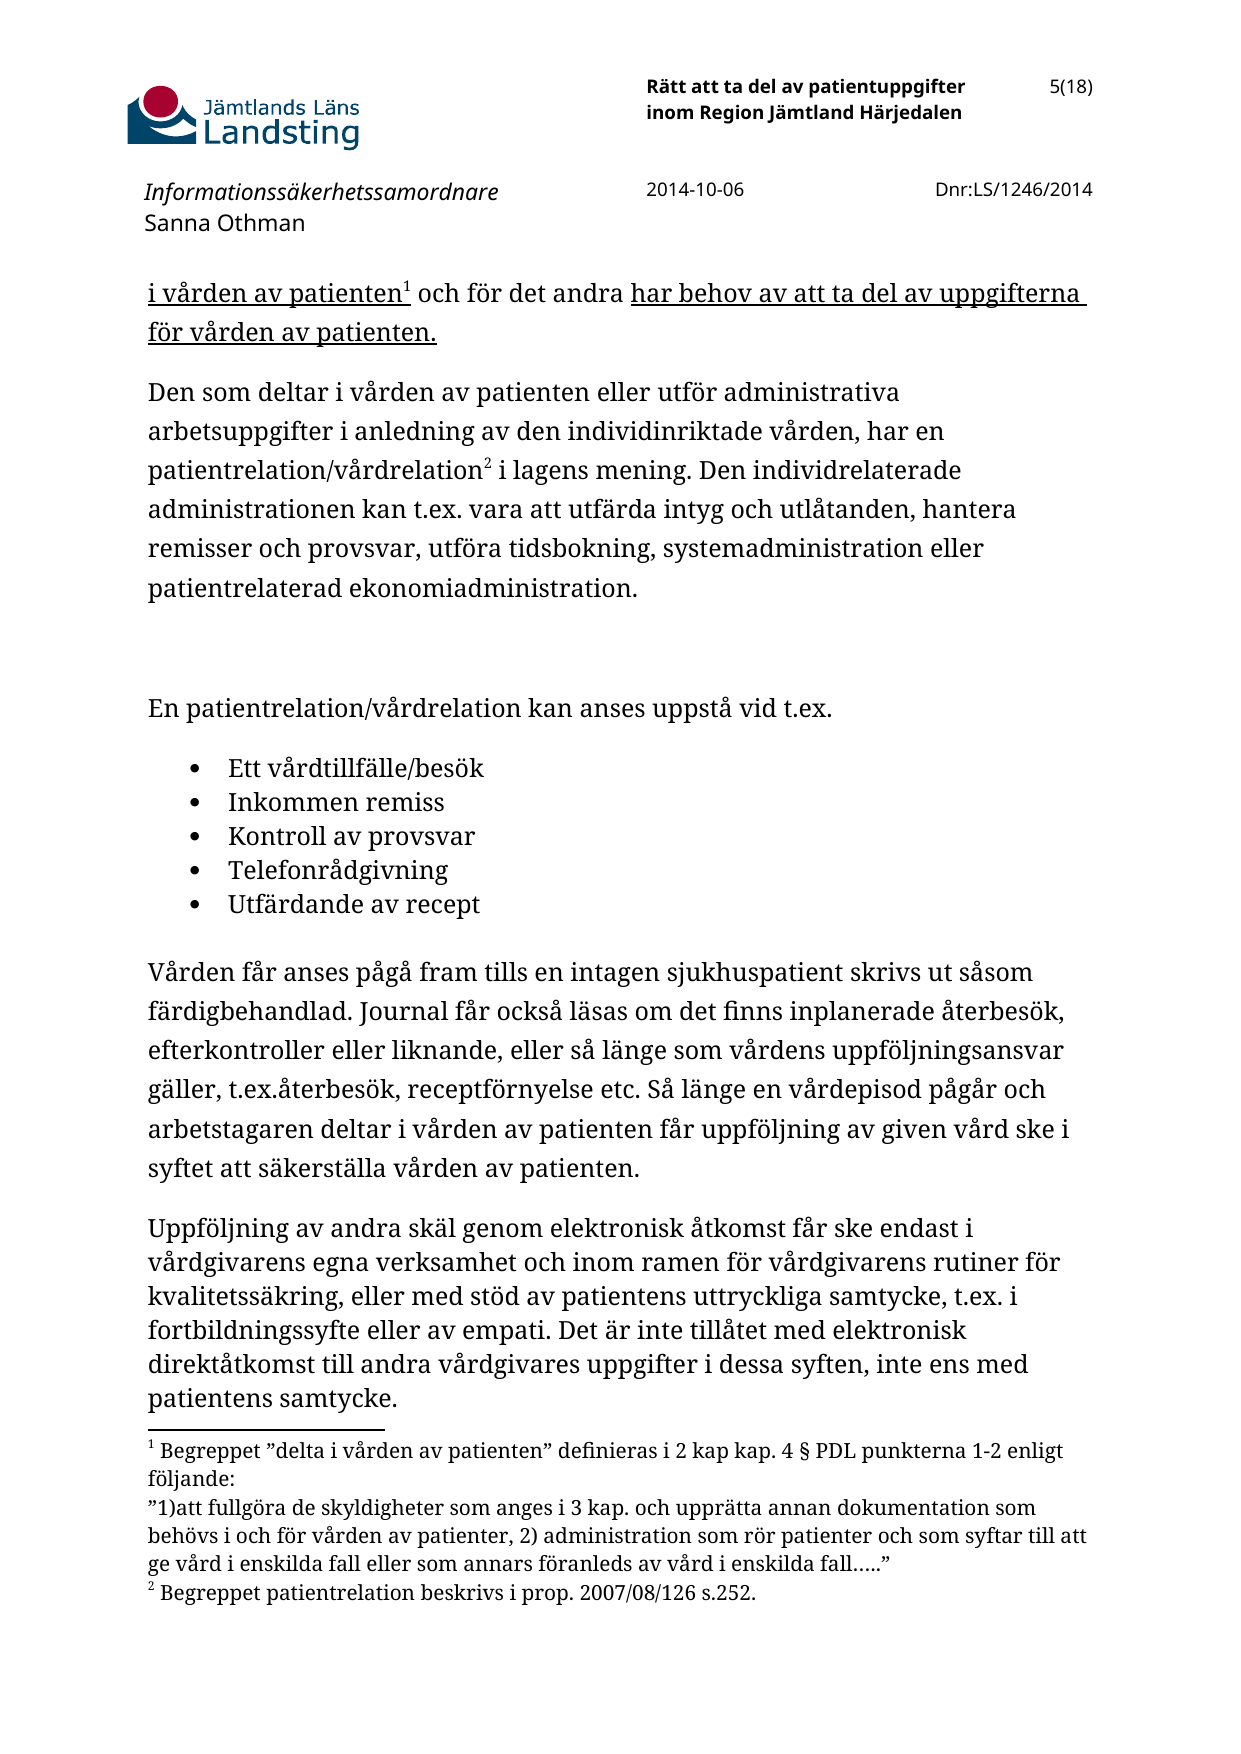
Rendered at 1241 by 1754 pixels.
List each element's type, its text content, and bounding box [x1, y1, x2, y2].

list Inkommen remiss [190, 784, 1093, 818]
list Ett vårdtillfälle/besök [190, 750, 1093, 784]
list Telefonrådgivning [190, 852, 1093, 887]
list Utfärdande av recept [190, 887, 1093, 921]
text Den som deltar i vården av patienten eller utför administrativa arbetsuppgifter i anledning av den individinriktade vården, har en patientrelation/vårdrelation i lagens mening. Den individrelaterade administrationen kan t.ex. vara att utfärda intyg och utlåtanden, hantera remisser och provsvar, utföra tidsbokning, systemadministration eller patientrelaterad ekonomiadministration. [148, 374, 1093, 604]
text En patientrelation/vårdrelation kan anses uppstå vid t.ex. [148, 690, 1093, 724]
list Kontroll av provsvar [190, 818, 1093, 852]
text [148, 275, 1093, 348]
text Uppföljning av andra skäl genom elektronisk åtkomst får ske endast i vårdgivarens egna verksamhet och inom ramen för vårdgivarens rutiner för kvalitetssäkring, eller med stöd av patientens uttryckliga samtycke, t.ex. i fortbildningssyfte eller av empati. Det är inte tillåtet med elektronisk direktåtkomst till andra vårdgivares uppgifter i dessa syften, inte ens med patientens samtycke. [148, 1211, 1093, 1415]
text Vården får anses pågå fram tills en intagen sjukhuspatient skrivs ut såsom färdigbehandlad. Journal får också läsas om det finns inplanerade återbesök, efterkontroller eller liknande, eller så länge som vårdens uppföljningsansvar gäller, t.ex.återbesök, receptförnyelse etc. Så länge en vårdepisod pågår och arbetstagaren deltar i vården av patienten får uppföljning av given vård ske i syftet att säkerställa vården av patienten. [148, 955, 1093, 1184]
